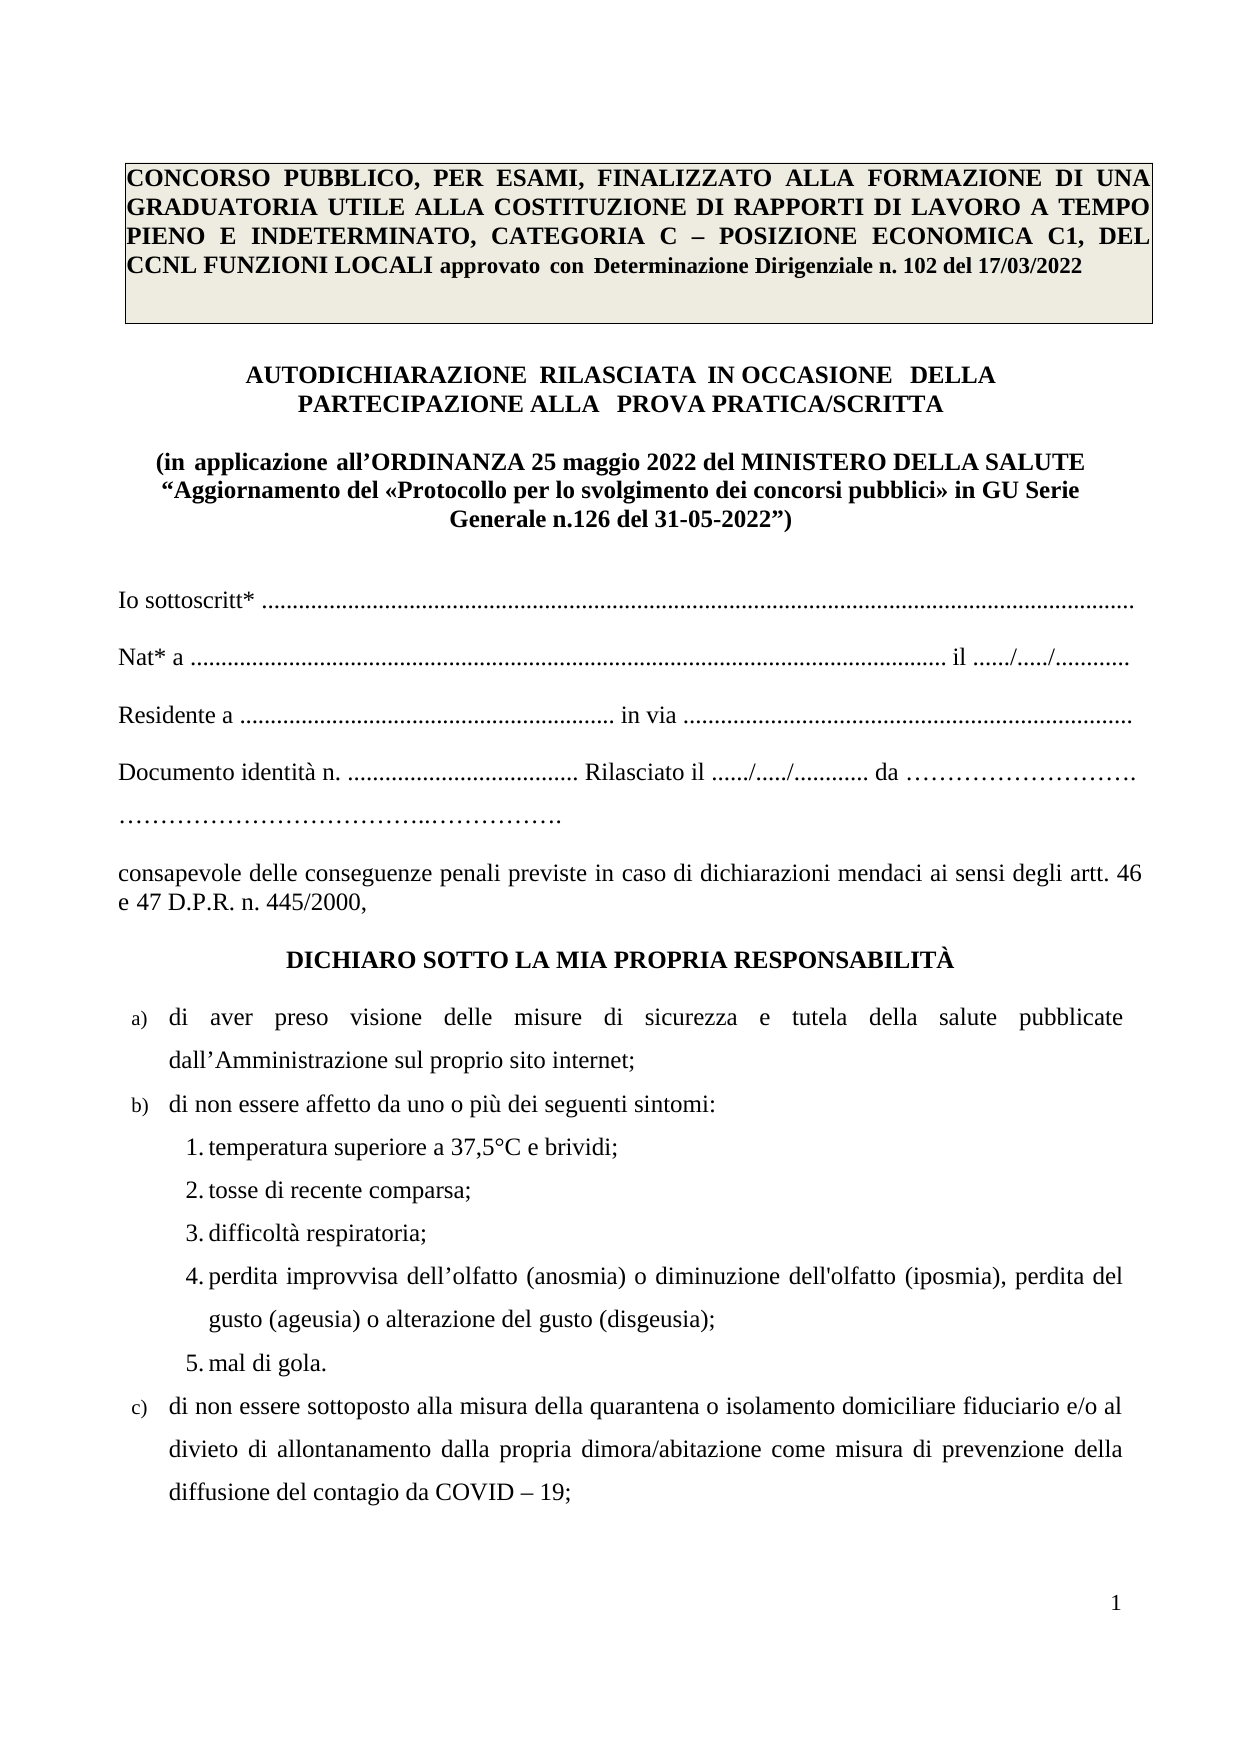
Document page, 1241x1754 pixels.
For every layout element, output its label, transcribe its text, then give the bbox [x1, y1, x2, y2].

text consapevole delle conseguenze penali previste in caso di dichiarazioni mendaci ai sensi degli artt. 46 e 47 D.P.R. n. 445/2000, [118, 858, 1151, 915]
list mal di gola. [185, 1348, 1171, 1376]
subtitle DICHIARO SOTTO LA MIA PROPRIA RESPONSABILITÀ [126, 945, 1114, 974]
list perdita improvvisa dell’olfatto (anosmia) o diminuzione dell'olfatto (iposmia), perdita del gusto (ageusia) o alterazione del gusto (disgeusia); [185, 1261, 1123, 1333]
list di non essere sottoposto alla misura della quarantena o isolamento domiciliare fiduciario e/o al divieto di allontanamento dalla propria dimora/abitazione come misura di prevenzione della diffusione del contagio da COVID – 19; [131, 1391, 1123, 1506]
list temperatura superiore a 37,5°C e brividi; [185, 1132, 1171, 1161]
list tosse di recente comparsa; [185, 1175, 1171, 1204]
text PARTECIPAZIONE ALLA PROVA PRATICA/SCRITTA [127, 389, 1114, 418]
subtitle AUTODICHIARAZIONE RILASCIATA IN OCCASIONE DELLA [127, 360, 1114, 389]
list di aver preso visione delle misure di sicurezza e tutela della salute pubblicate dall’Amministrazione sul proprio sito internet; [131, 1002, 1123, 1074]
text Io sottoscritt* .............................................................................................................................................. [118, 585, 1171, 613]
text ………………………………..……………. [118, 801, 1171, 829]
text Nat* a ........................................................................................................................... il ....../...../............ [118, 642, 1171, 671]
list di non essere affetto da uno o più dei seguenti sintomi: [131, 1089, 1171, 1117]
text Residente a ............................................................. in via ........................................................................ [118, 700, 1171, 729]
text Documento identità n. ..................................... Rilasciato il ....../...../............ da ………………………. [118, 757, 1171, 786]
list difficoltà respiratoria; [185, 1218, 1171, 1247]
text (in applicazione all’ORDINANZA 25 maggio 2022 del MINISTERO DELLA SALUTE “Aggiornamento del «Protocollo per lo svolgimento dei concorsi pubblici» in GU Serie Generale n.126 del 31-05-2022”) [127, 447, 1114, 533]
